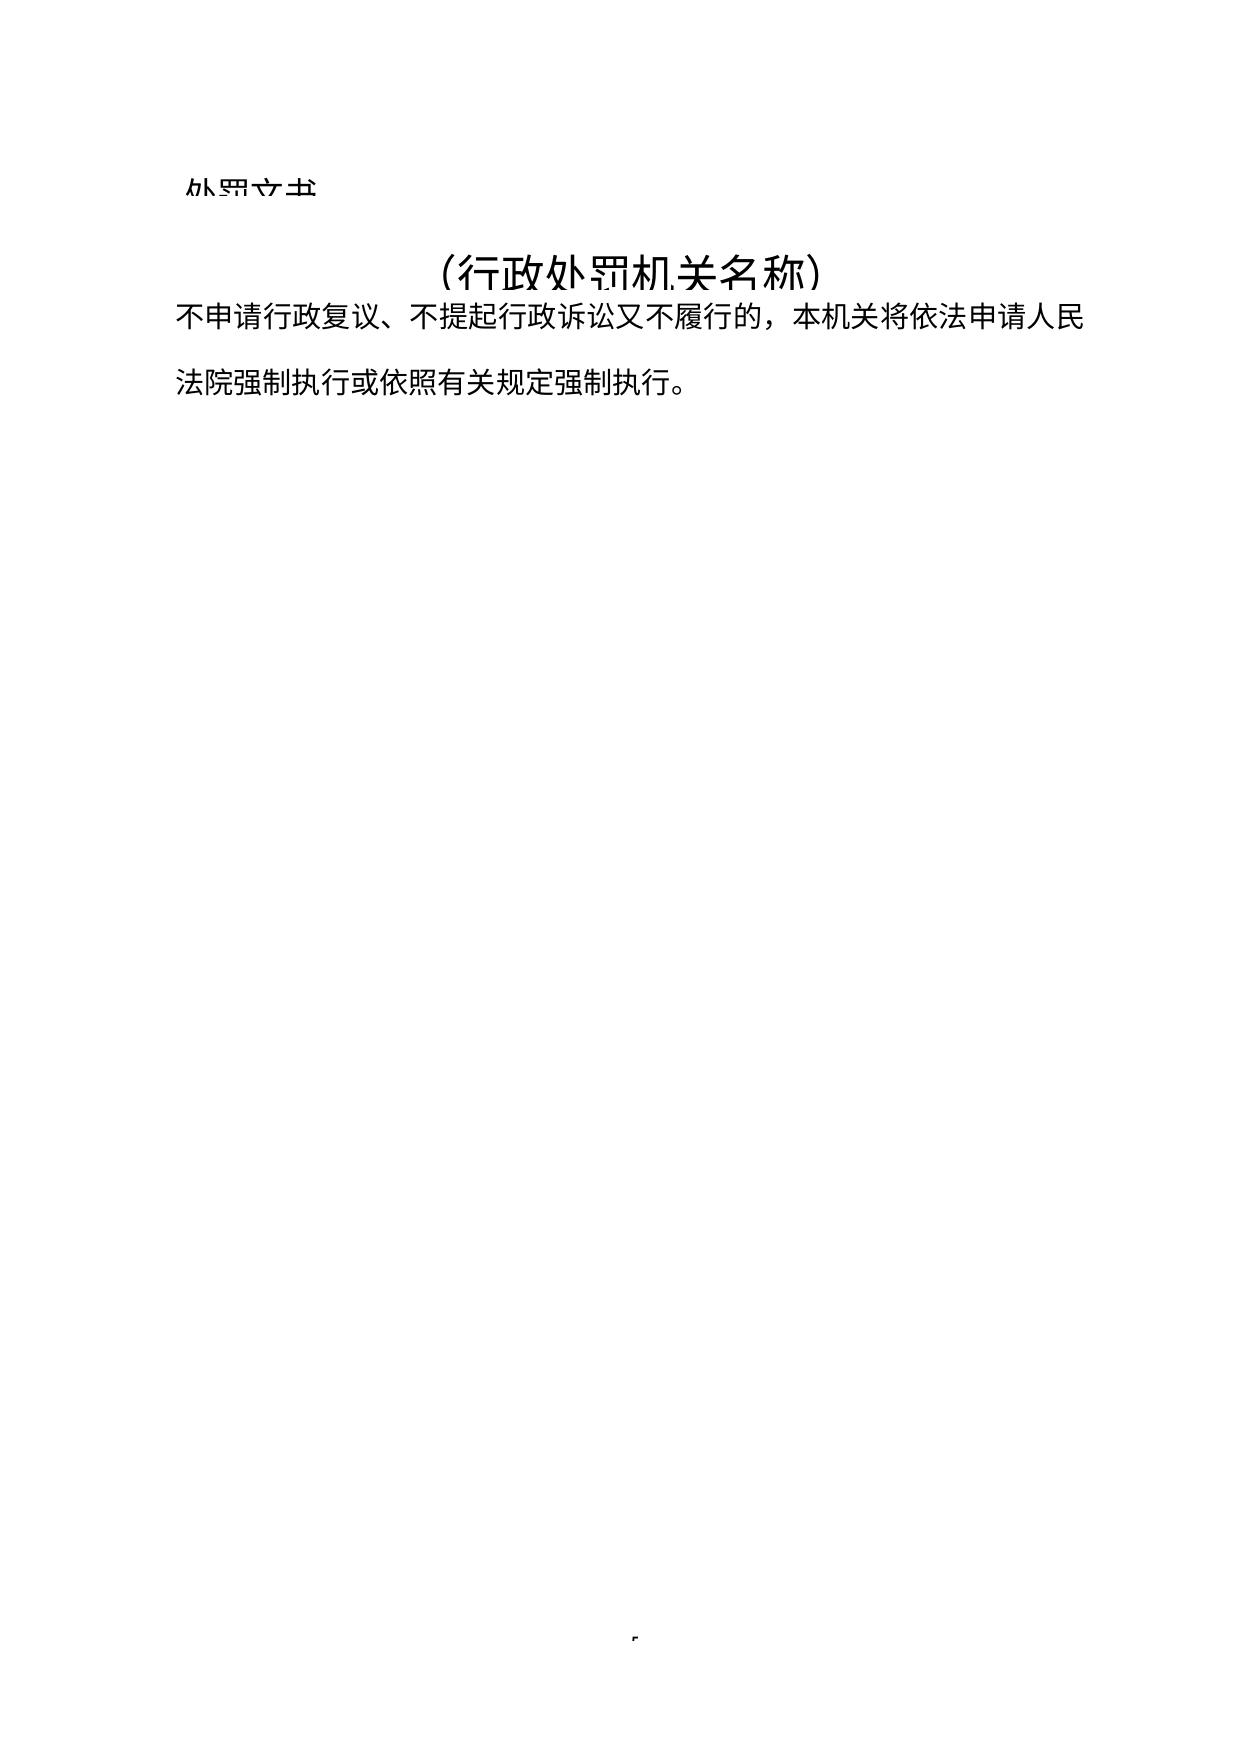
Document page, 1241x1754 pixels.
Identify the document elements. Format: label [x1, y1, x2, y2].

text [175, 294, 1086, 402]
